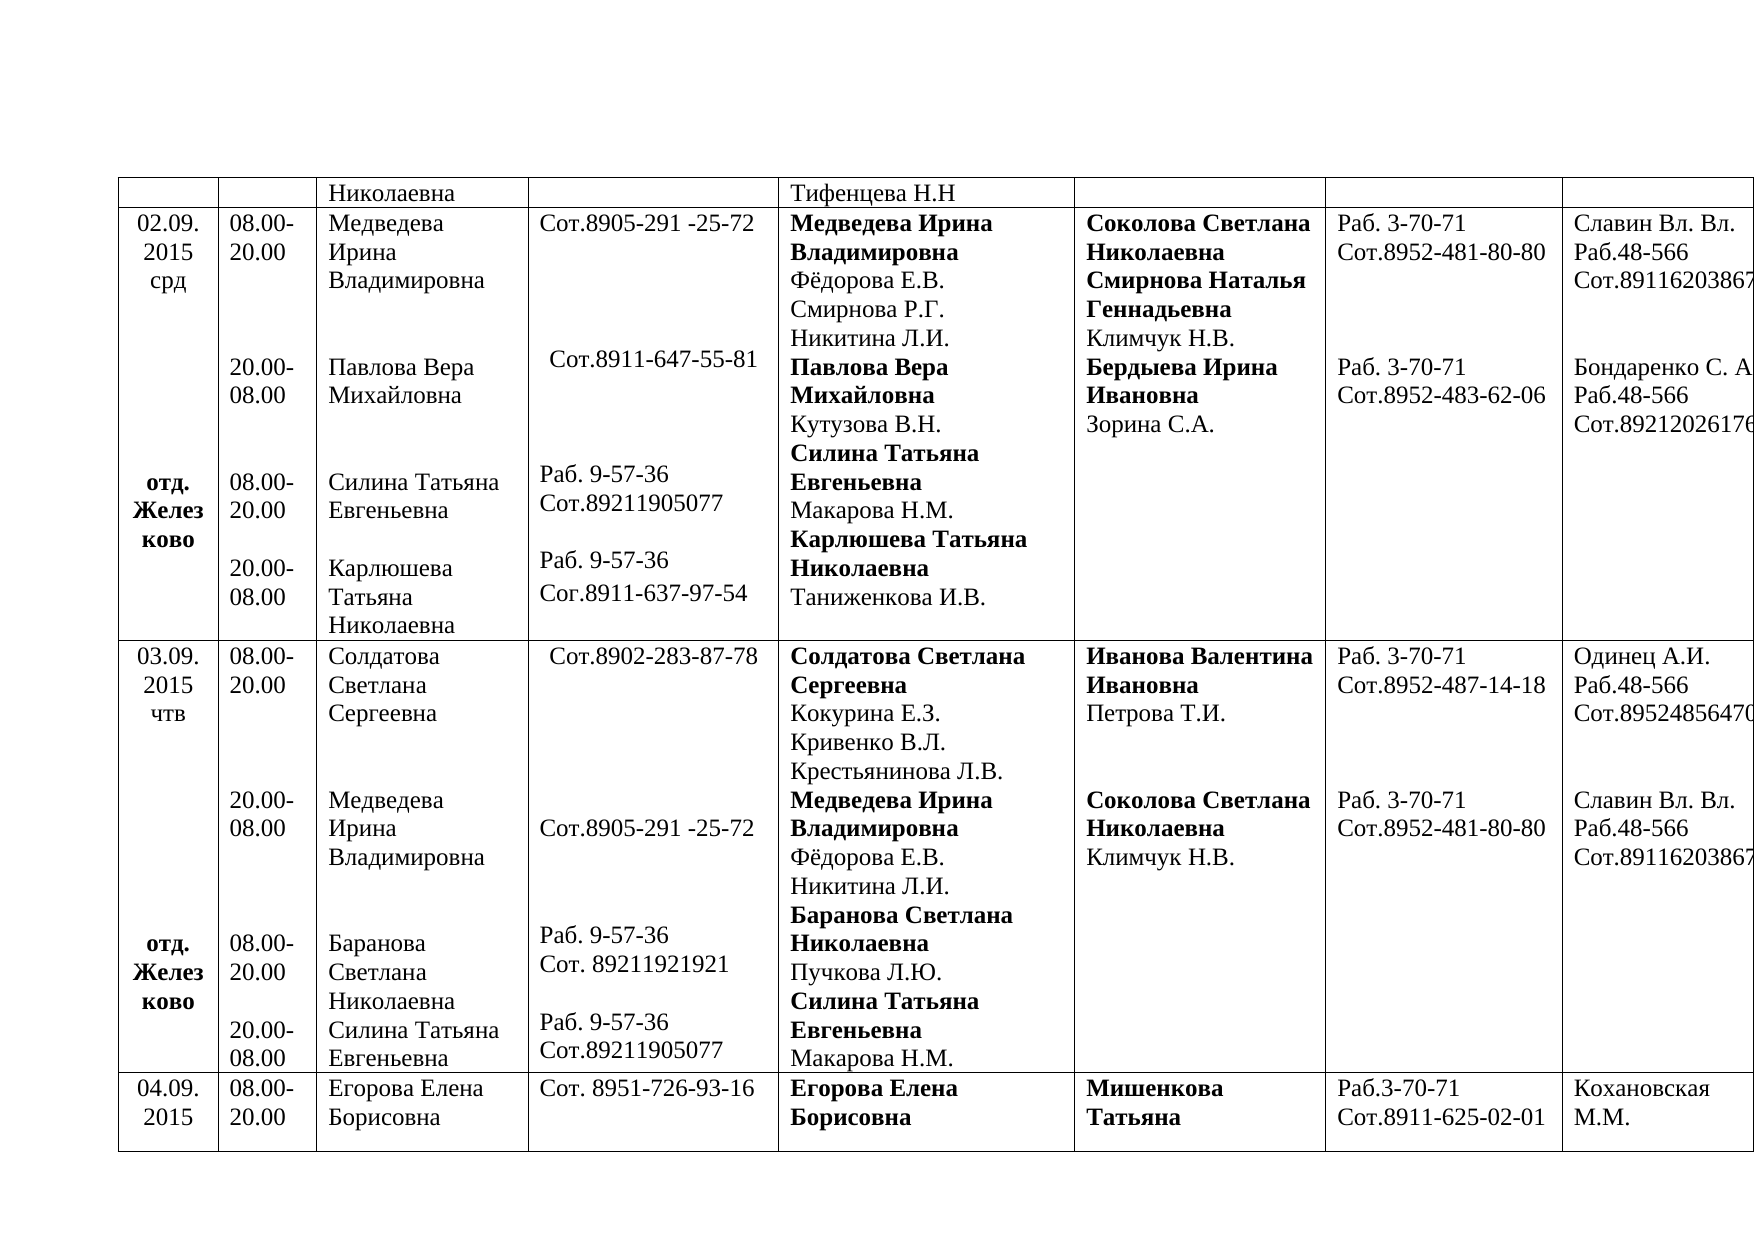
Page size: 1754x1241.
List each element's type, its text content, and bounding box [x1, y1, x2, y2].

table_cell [1563, 1073, 1753, 1151]
table_cell Сот.8902-283-87-78 Сот.8905-291 -25-72 Раб. 9-57-36 Сот. 89211921921 Раб. 9-57-36 Сот.89211905077 [529, 641, 778, 1072]
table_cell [529, 1073, 778, 1151]
table_cell Славин Вл. Вл. Раб.48-566 Сот.89116203867 Бондаренко С. А. Раб.48-566 Сот.89212026176 [1563, 208, 1753, 640]
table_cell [1563, 178, 1753, 207]
table_cell 02.09. 2015 срд отд. Желез ково [119, 208, 218, 640]
table_cell Солдатова Светлана Сергеевна Кокурина Е.З. Кривенко В.Л. Крестьянинова Л.В. Медведева Ирина Владимировна Фёдорова Е.В. Никитина Л.И. Баранова Светлана Николаевна Пучкова Л.Ю. Силина Татьяна Евгеньевна Макарова Н.М. [779, 641, 1074, 1072]
table_cell 08.00- 20.00 20.00- 08.00 08.00- 20.00 20.00- 08.00 [219, 208, 316, 640]
table_cell 03.09. 2015 чтв отд. Желез ково [119, 641, 218, 1072]
table_cell Иванова Валентина Ивановна Петрова Т.И. Соколова Светлана Николаевна Климчук Н.В. [1075, 641, 1325, 1072]
table_cell Солдатова Светлана Сергеевна Медведева Ирина Владимировна Баранова Светлана Николаевна Силина Татьяна Евгеньевна [317, 641, 528, 1072]
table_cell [1075, 178, 1325, 207]
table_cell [119, 1073, 218, 1151]
table_cell Раб. 3-70-71 Сот.8952-487-14-18 Раб. 3-70-71 Сот.8952-481-80-80 [1326, 641, 1562, 1072]
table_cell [1326, 178, 1562, 207]
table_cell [317, 1073, 528, 1151]
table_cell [1326, 1073, 1562, 1151]
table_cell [119, 178, 218, 207]
table_cell Сот.8905-291 -25-72 Сот.8911-647-55-81 Раб. 9-57-36 Сот.89211905077 Раб. 9-57-36 Сог.8911-637-97-54 [529, 208, 778, 640]
table_cell Соколова Светлана Николаевна Смирнова Наталья Геннадьевна Климчук Н.В. Бердыева Ирина Ивановна Зорина С.А. [1075, 208, 1325, 640]
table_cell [219, 1073, 316, 1151]
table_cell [779, 178, 1074, 207]
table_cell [219, 178, 316, 207]
table_cell Медведева Ирина Владимировна Павлова Вера Михайловна Силина Татьяна Евгеньевна Карлюшева Татьяна Николаевна [317, 208, 528, 640]
table_cell 08.00- 20.00 20.00- 08.00 08.00- 20.00 20.00- 08.00 [219, 641, 316, 1072]
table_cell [529, 178, 778, 207]
table_cell Раб. 3-70-71 Сот.8952-481-80-80 Раб. 3-70-71 Сот.8952-483-62-06 [1326, 208, 1562, 640]
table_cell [779, 1073, 1074, 1151]
table_cell Медведева Ирина Владимировна Фёдорова Е.В. Смирнова Р.Г. Никитина Л.И. Павлова Вера Михайловна Кутузова В.Н. Силина Татьяна Евгеньевна Макарова Н.М. Карлюшева Татьяна Николаевна Таниженкова И.В. [779, 208, 1074, 640]
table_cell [317, 178, 528, 207]
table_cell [1075, 1073, 1325, 1151]
table_cell Одинец А.И. Раб.48-566 Сот.89524856470 Славин Вл. Вл. Раб.48-566 Сот.89116203867 [1563, 641, 1753, 1072]
